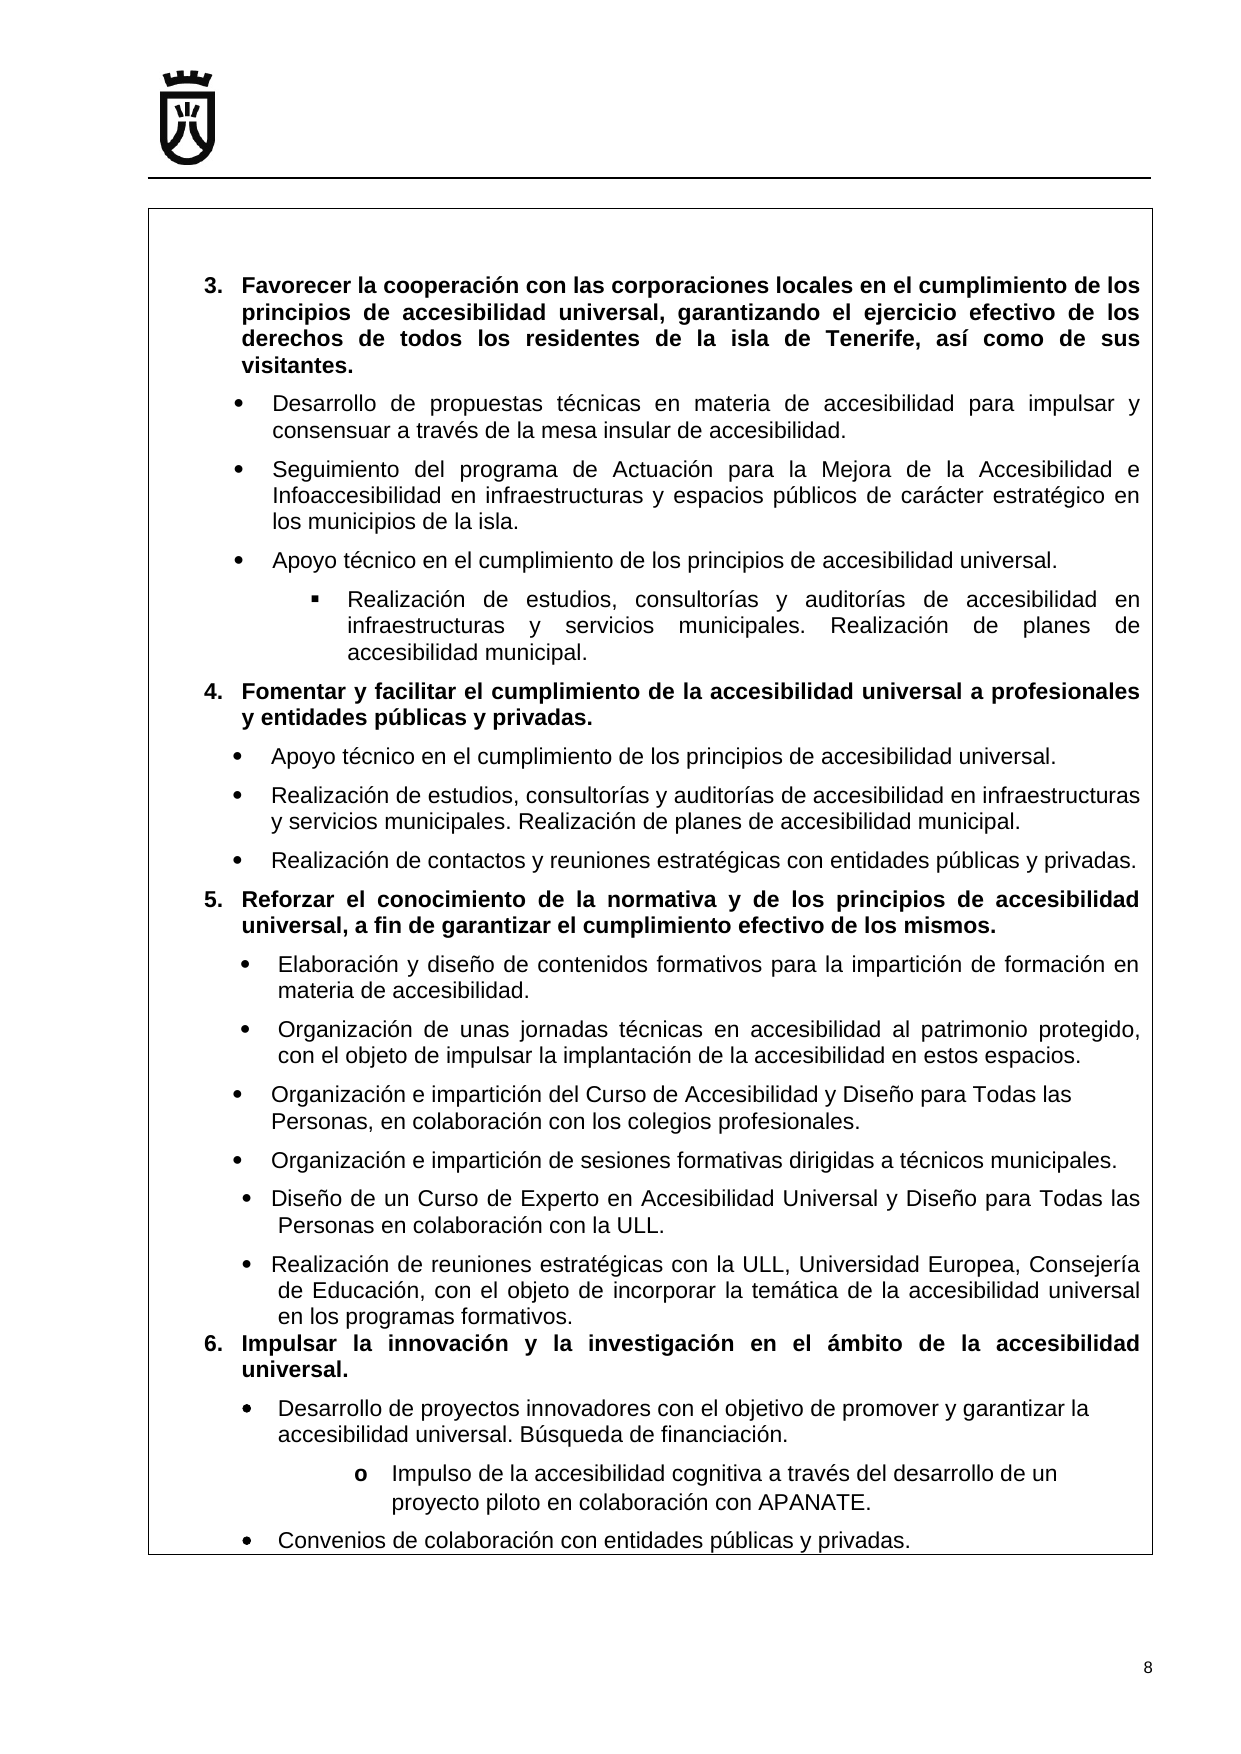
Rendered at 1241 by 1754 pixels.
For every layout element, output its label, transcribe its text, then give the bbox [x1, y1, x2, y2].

picture [158, 59, 247, 177]
